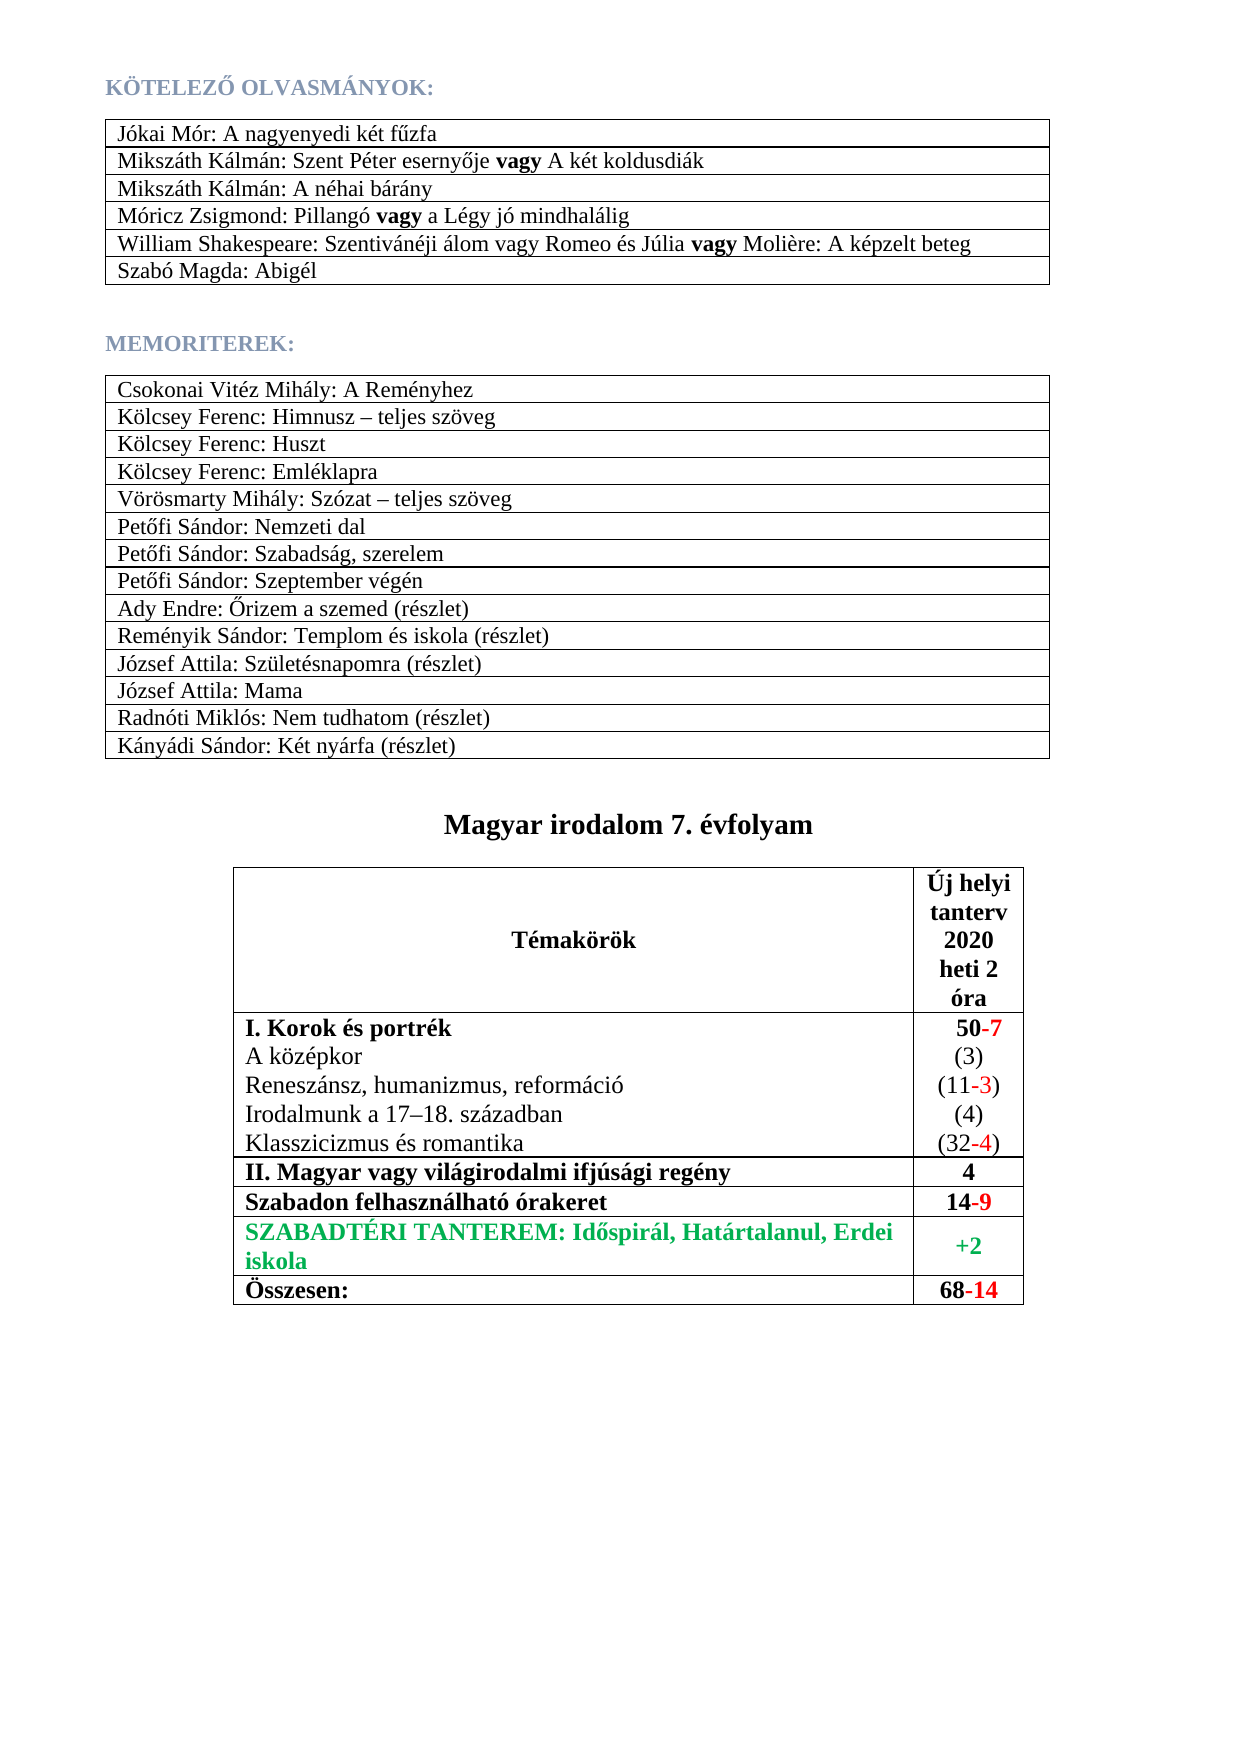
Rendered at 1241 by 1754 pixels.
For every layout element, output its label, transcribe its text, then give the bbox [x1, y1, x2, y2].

table_cell Szabó Magda: Abigél [106, 257, 1049, 283]
table_header Témakörök [234, 868, 913, 1012]
table_cell József Attila: Mama [106, 677, 1049, 703]
table_cell 4 [914, 1158, 1023, 1186]
table_header Jókai Mór: A nagyenyedi két fűzfa [106, 120, 1049, 146]
table_cell 50-7 (3) (11-3) (4) (32-4) [914, 1013, 1023, 1156]
table_cell Összesen: [234, 1276, 913, 1304]
table_cell Mikszáth Kálmán: A néhai bárány [106, 175, 1049, 201]
table_cell Vörösmarty Mihály: Szózat – teljes szöveg [106, 485, 1049, 512]
table_cell Radnóti Miklós: Nem tudhatom (részlet) [106, 705, 1049, 731]
table_cell Reményik Sándor: Templom és iskola (részlet) [106, 622, 1049, 649]
table_cell Kölcsey Ferenc: Huszt [106, 431, 1049, 457]
table_cell Petőfi Sándor: Szabadság, szerelem [106, 540, 1049, 566]
text KÖTELEZŐ OLVASMÁNYOK: [105, 74, 1152, 100]
table_cell Kányádi Sándor: Két nyárfa (részlet) [106, 732, 1049, 758]
table_cell József Attila: Születésnapomra (részlet) [106, 650, 1049, 676]
table_header Csokonai Vitéz Mihály: A Reményhez [106, 376, 1049, 402]
table_cell 68-14 [914, 1276, 1023, 1304]
table_cell Móricz Zsigmond: Pillangó vagy a Légy jó mindhalálig [106, 202, 1049, 229]
table_cell +2 [914, 1217, 1023, 1274]
table_cell Mikszáth Kálmán: Szent Péter esernyője vagy A két koldusdiák [106, 148, 1049, 174]
table_cell Ady Endre: Őrizem a szemed (részlet) [106, 595, 1049, 621]
table_header Új helyi tanterv 2020 heti 2 óra [914, 868, 1023, 1012]
table_cell II. Magyar vagy világirodalmi ifjúsági regény [234, 1158, 913, 1186]
table_cell 14-9 [914, 1187, 1023, 1216]
table_cell I. Korok és portrék A középkor Reneszánsz, humanizmus, reformáció Irodalmunk a 17–18. században Klasszicizmus és romantika [234, 1013, 913, 1156]
text Magyar irodalom 7. évfolyam [105, 814, 1152, 839]
table_cell Petőfi Sándor: Szeptember végén [106, 568, 1049, 594]
table_cell Kölcsey Ferenc: Emléklapra [106, 458, 1049, 484]
table_cell Szabadon felhasználható órakeret [234, 1187, 913, 1216]
table_cell Kölcsey Ferenc: Himnusz – teljes szöveg [106, 403, 1049, 429]
table_cell SZABADTÉRI TANTEREM: Időspirál, Határtalanul, Erdei iskola [234, 1217, 913, 1274]
table_cell William Shakespeare: Szentivánéji álom vagy Romeo és Júlia vagy Molière: A képzelt beteg [106, 230, 1049, 256]
table_cell Petőfi Sándor: Nemzeti dal [106, 513, 1049, 539]
text MEMORITEREK: [105, 329, 1152, 356]
